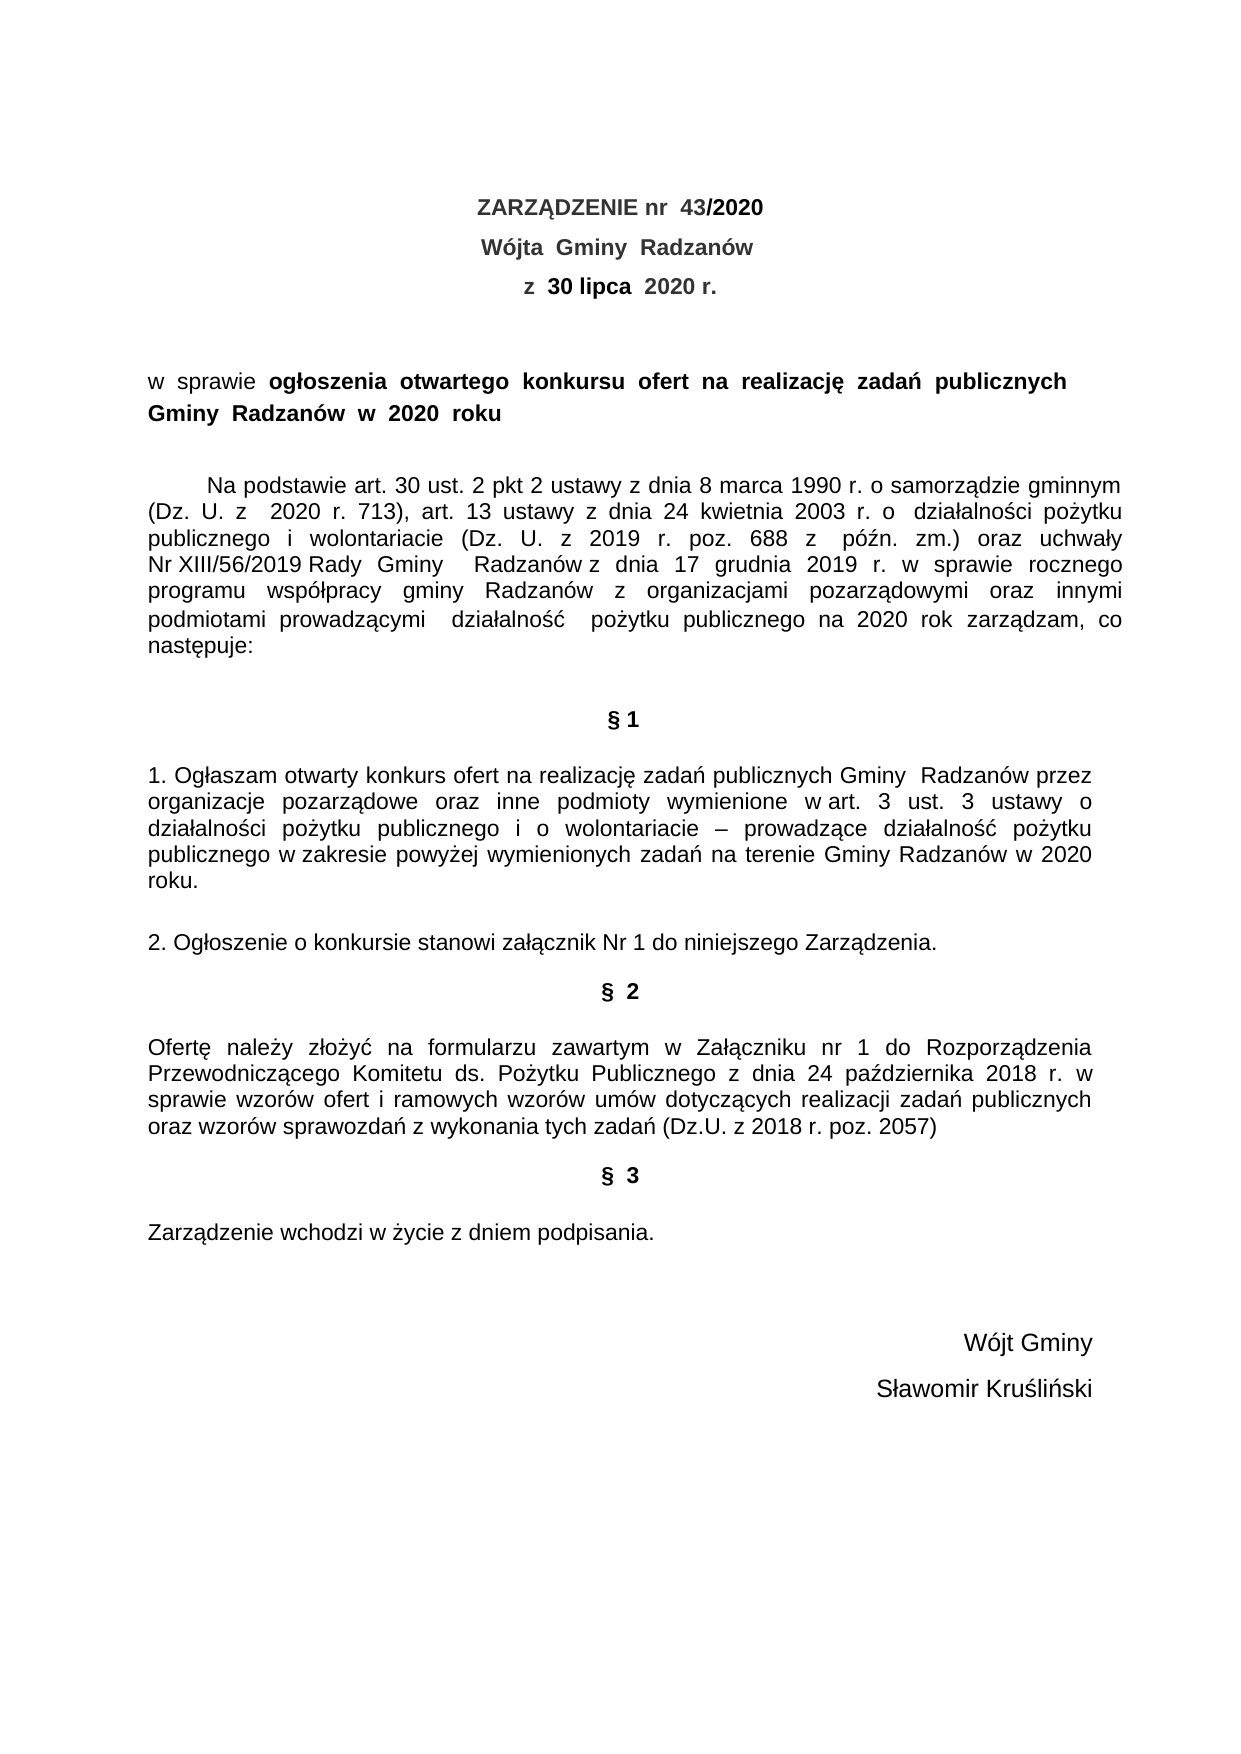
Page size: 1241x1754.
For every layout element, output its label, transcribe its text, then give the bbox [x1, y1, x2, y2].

text Sławomir Kruśliński [148, 1373, 1093, 1402]
text § 2 [148, 972, 1093, 1004]
text 2. Ogłoszenie o konkursie stanowi załącznik Nr 1 do niniejszego Zarządzenia. [148, 923, 1093, 955]
text ZARZĄDZENIE nr 43/2020 Wójta Gminy Radzanów z 30 lipca 2020 r. [148, 194, 1093, 299]
text Na podstawie art. 30 ust. 2 pkt 2 ustawy z dnia 8 marca 1990 r. o samorządzie gminnym (Dz. U. z 2020 r. 713), art. 13 ustawy z dnia 24 kwietnia 2003 r. o działalności pożytku publicznego i wolontariacie (Dz. U. z 2019 r. poz. 688 z późn. zm.) oraz uchwały Nr XIII/56/2019 Rady Gminy Radzanów z dnia 17 grudnia 2019 r. w sprawie rocznego programu współpracy gminy Radzanów z organizacjami pozarządowymi oraz innymi podmiotami prowadzącymi działalność pożytku publicznego na 2020 rok zarządzam, co następuje: [148, 472, 1122, 659]
text Ofertę należy złożyć na formularzu zawartym w Załączniku nr 1 do Rozporządzenia Przewodniczącego Komitetu ds. Pożytku Publicznego z dnia 24 października 2018 r. w sprawie wzorów ofert i ramowych wzorów umów dotyczących realizacji zadań publicznych oraz wzorów sprawozdań z wykonania tych zadań (Dz.U. z 2018 r. poz. 2057) [148, 1033, 1093, 1139]
text Zarządzenie wchodzi w życie z dniem podpisania. [148, 1213, 1093, 1246]
text w sprawie ogłoszenia otwartego konkursu ofert na realizację zadań publicznych Gminy Radzanów w 2020 roku [148, 362, 1093, 427]
text § 1 [148, 700, 1093, 733]
text Wójt Gminy [148, 1328, 1093, 1357]
text 1. Ogłaszam otwarty konkurs ofert na realizację zadań publicznych Gminy Radzanów przez organizacje pozarządowe oraz inne podmioty wymienione w art. 3 ust. 3 ustawy o działalności pożytku publicznego i o wolontariacie – prowadzące działalność pożytku publicznego w zakresie powyżej wymienionych zadań na terenie Gminy Radzanów w 2020 roku. [148, 762, 1093, 893]
text § 3 [148, 1156, 1093, 1188]
